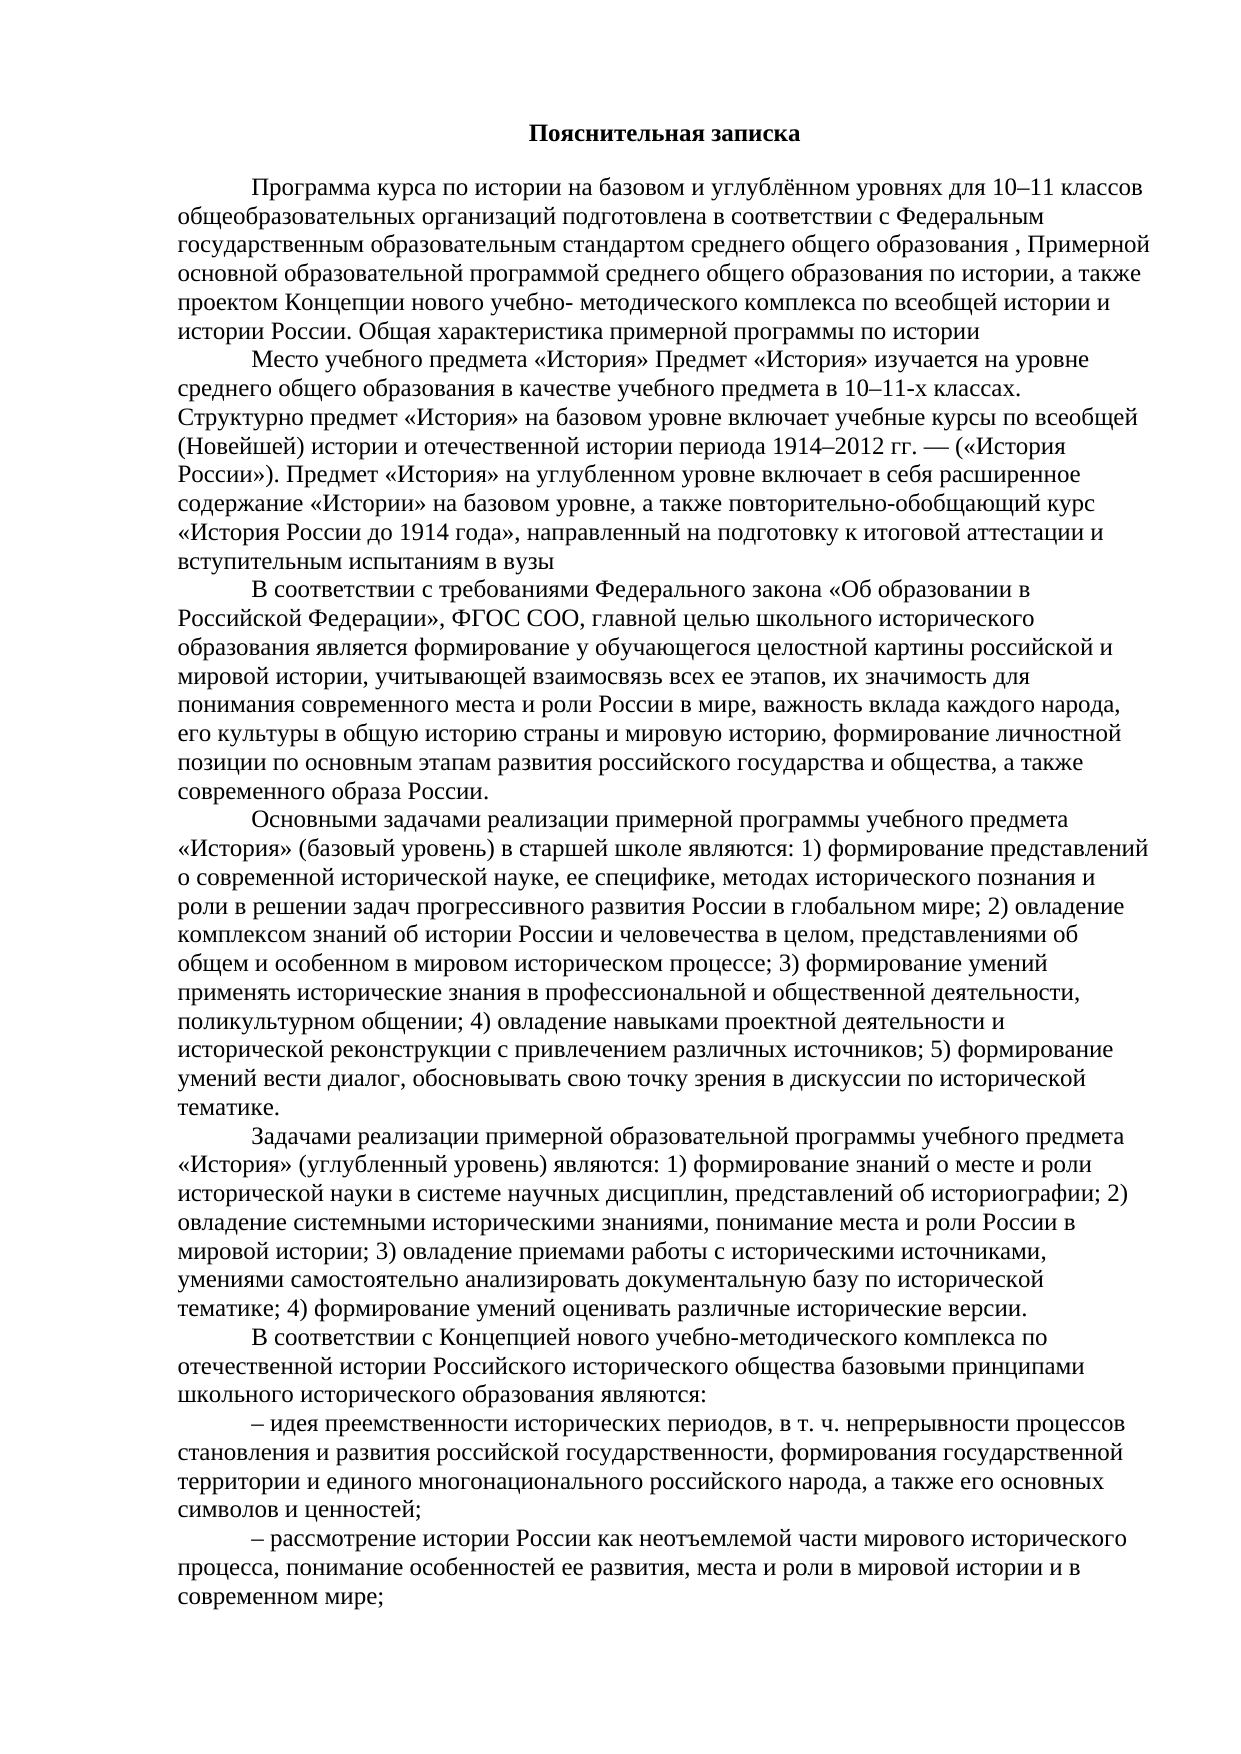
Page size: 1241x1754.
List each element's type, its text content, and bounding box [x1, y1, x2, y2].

text Основными задачами реализации примерной программы учебного предмета «История» (базовый уровень) в старшей школе являются: 1) формирование представлений о современной исторической науке, ее специфике, методах исторического познания и роли в решении задач прогрессивного развития России в глобальном мире; 2) овладение комплексом знаний об истории России и человечества в целом, представлениями об общем и особенном в мировом историческом процессе; 3) формирование умений применять исторические знания в профессиональной и общественной деятельности, поликультурном общении; 4) овладение навыками проектной деятельности и исторической реконструкции с привлечением различных источников; 5) формирование умений вести диалог, обосновывать свою точку зрения в дискуссии по исторической тематике. [177, 804, 1152, 1121]
text Пояснительная записка [177, 118, 1152, 147]
text Задачами реализации примерной образовательной программы учебного предмета «История» (углубленный уровень) являются: 1) формирование знаний о месте и роли исторической науки в системе научных дисциплин, представлений об историографии; 2) овладение системными историческими знаниями, понимание места и роли России в мировой истории; 3) овладение приемами работы с историческими источниками, умениями самостоятельно анализировать документальную базу по исторической тематике; 4) формирование умений оценивать различные исторические версии. [177, 1121, 1152, 1322]
text – идея преемственности исторических периодов, в т. ч. непрерывности процессов становления и развития российской государственности, формирования государственной территории и единого многонационального российского народа, а также его основных символов и ценностей; [177, 1408, 1152, 1523]
text – рассмотрение истории России как неотъемлемой части мирового исторического процесса, понимание особенностей ее развития, места и роли в мировой истории и в современном мире; [177, 1523, 1152, 1609]
text Программа курса по истории на базовом и углублённом уровнях для 10–11 классов общеобразовательных организаций подготовлена в соответствии с Федеральным государственным образовательным стандартом среднего общего образования , Примерной основной образовательной программой среднего общего образования по истории, а также проектом Концепции нового учебно- методического комплекса по всеобщей истории и истории России. Общая характеристика примерной программы по истории [177, 172, 1152, 344]
text Место учебного предмета «История» Предмет «История» изучается на уровне среднего общего образования в качестве учебного предмета в 10–11-х классах. Структурно предмет «История» на базовом уровне включает учебные курсы по всеобщей (Новейшей) истории и отечественной истории периода 1914–2012 гг. — («История России»). Предмет «История» на углубленном уровне включает в себя расширенное содержание «Истории» на базовом уровне, а также повторительно-обобщающий курс «История России до 1914 года», направленный на подготовку к итоговой аттестации и вступительным испытаниям в вузы [177, 344, 1152, 574]
text В соответствии с требованиями Федерального закона «Об образовании в Российской Федерации», ФГОС СОО, главной целью школьного исторического образования является формирование у обучающегося целостной картины российской и мировой истории, учитывающей взаимосвязь всех ее этапов, их значимость для понимания современного места и роли России в мире, важность вклада каждого народа, его культуры в общую историю страны и мировую историю, формирование личностной позиции по основным этапам развития российского государства и общества, а также современного образа России. [177, 574, 1152, 804]
text В соответствии с Концепцией нового учебно-методического комплекса по отечественной истории Российского исторического общества базовыми принципами школьного исторического образования являются: [177, 1322, 1152, 1408]
